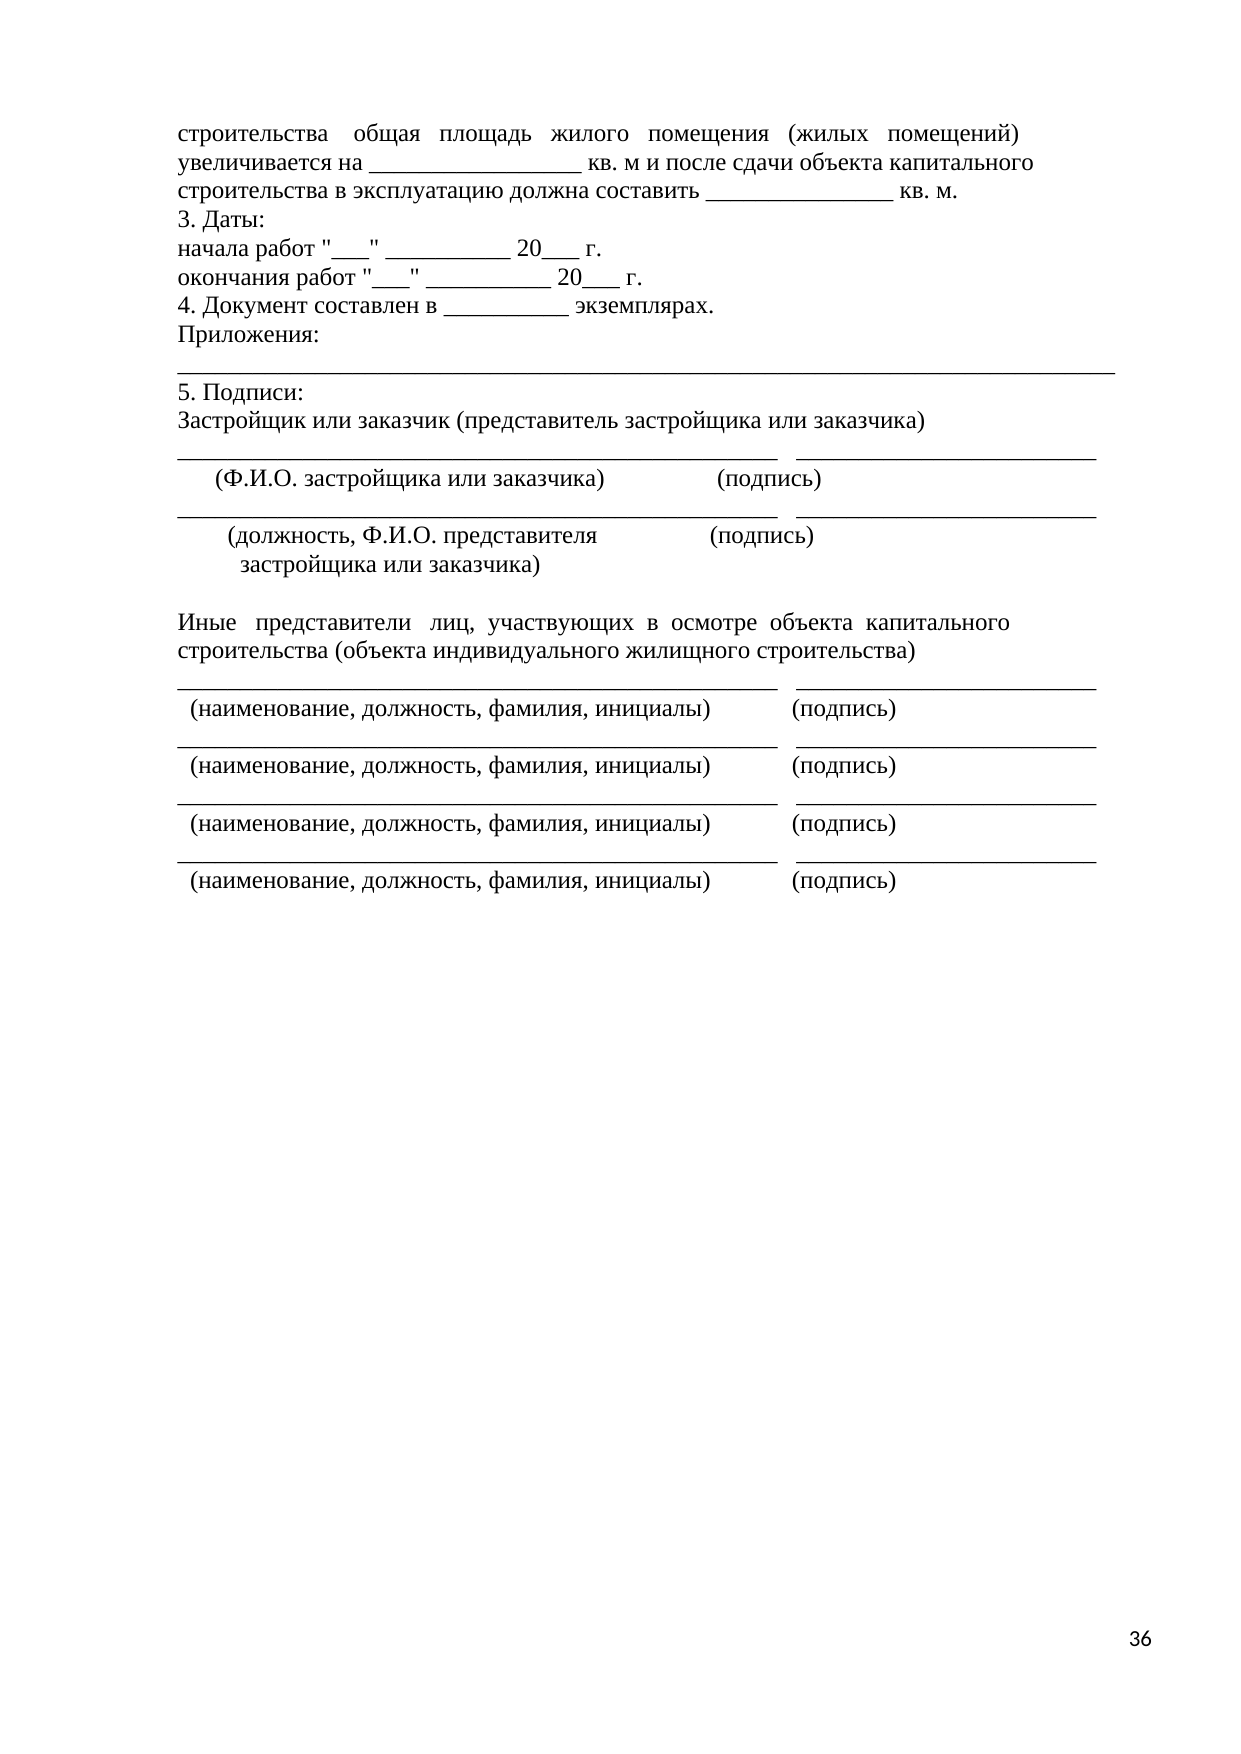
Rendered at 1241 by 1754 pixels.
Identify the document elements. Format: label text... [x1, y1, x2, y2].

text ________________________________________________ ________________________ [177, 434, 1152, 463]
text Застройщик или заказчик (представитель застройщика или заказчика) [177, 406, 1152, 434]
text строительства (объекта индивидуального жилищного строительства) [177, 636, 1152, 664]
text 5. Подписи: [177, 377, 1152, 406]
text ________________________________________________ ________________________ [177, 779, 1152, 808]
text ________________________________________________ ________________________ [177, 837, 1152, 866]
text строительства общая площадь жилого помещения (жилых помещений) [177, 118, 1152, 147]
text (Ф.И.О. застройщика или заказчика) (подпись) [177, 463, 1152, 492]
text ________________________________________________ ________________________ [177, 492, 1152, 521]
text Иные представители лиц, участвующих в осмотре объекта капитального [177, 607, 1152, 636]
text ___________________________________________________________________________ [177, 348, 1152, 377]
text 4. Документ составлен в __________ экземплярах. [177, 291, 1152, 319]
text увеличивается на _________________ кв. м и после сдачи объекта капитального [177, 147, 1152, 176]
text Приложения: [177, 319, 1152, 348]
text строительства в эксплуатацию должна составить _______________ кв. м. [177, 176, 1152, 204]
text (наименование, должность, фамилия, инициалы) (подпись) [177, 751, 1152, 779]
text (наименование, должность, фамилия, инициалы) (подпись) [177, 693, 1152, 722]
text ________________________________________________ ________________________ [177, 664, 1152, 693]
text застройщика или заказчика) [177, 549, 1152, 578]
text окончания работ "___" __________ 20___ г. [177, 262, 1152, 291]
text (наименование, должность, фамилия, инициалы) (подпись) [177, 866, 1152, 894]
text ________________________________________________ ________________________ [177, 722, 1152, 751]
text 3. Даты: [177, 204, 1152, 233]
text (должность, Ф.И.О. представителя (подпись) [177, 521, 1152, 549]
text начала работ "___" __________ 20___ г. [177, 233, 1152, 262]
text (наименование, должность, фамилия, инициалы) (подпись) [177, 808, 1152, 837]
